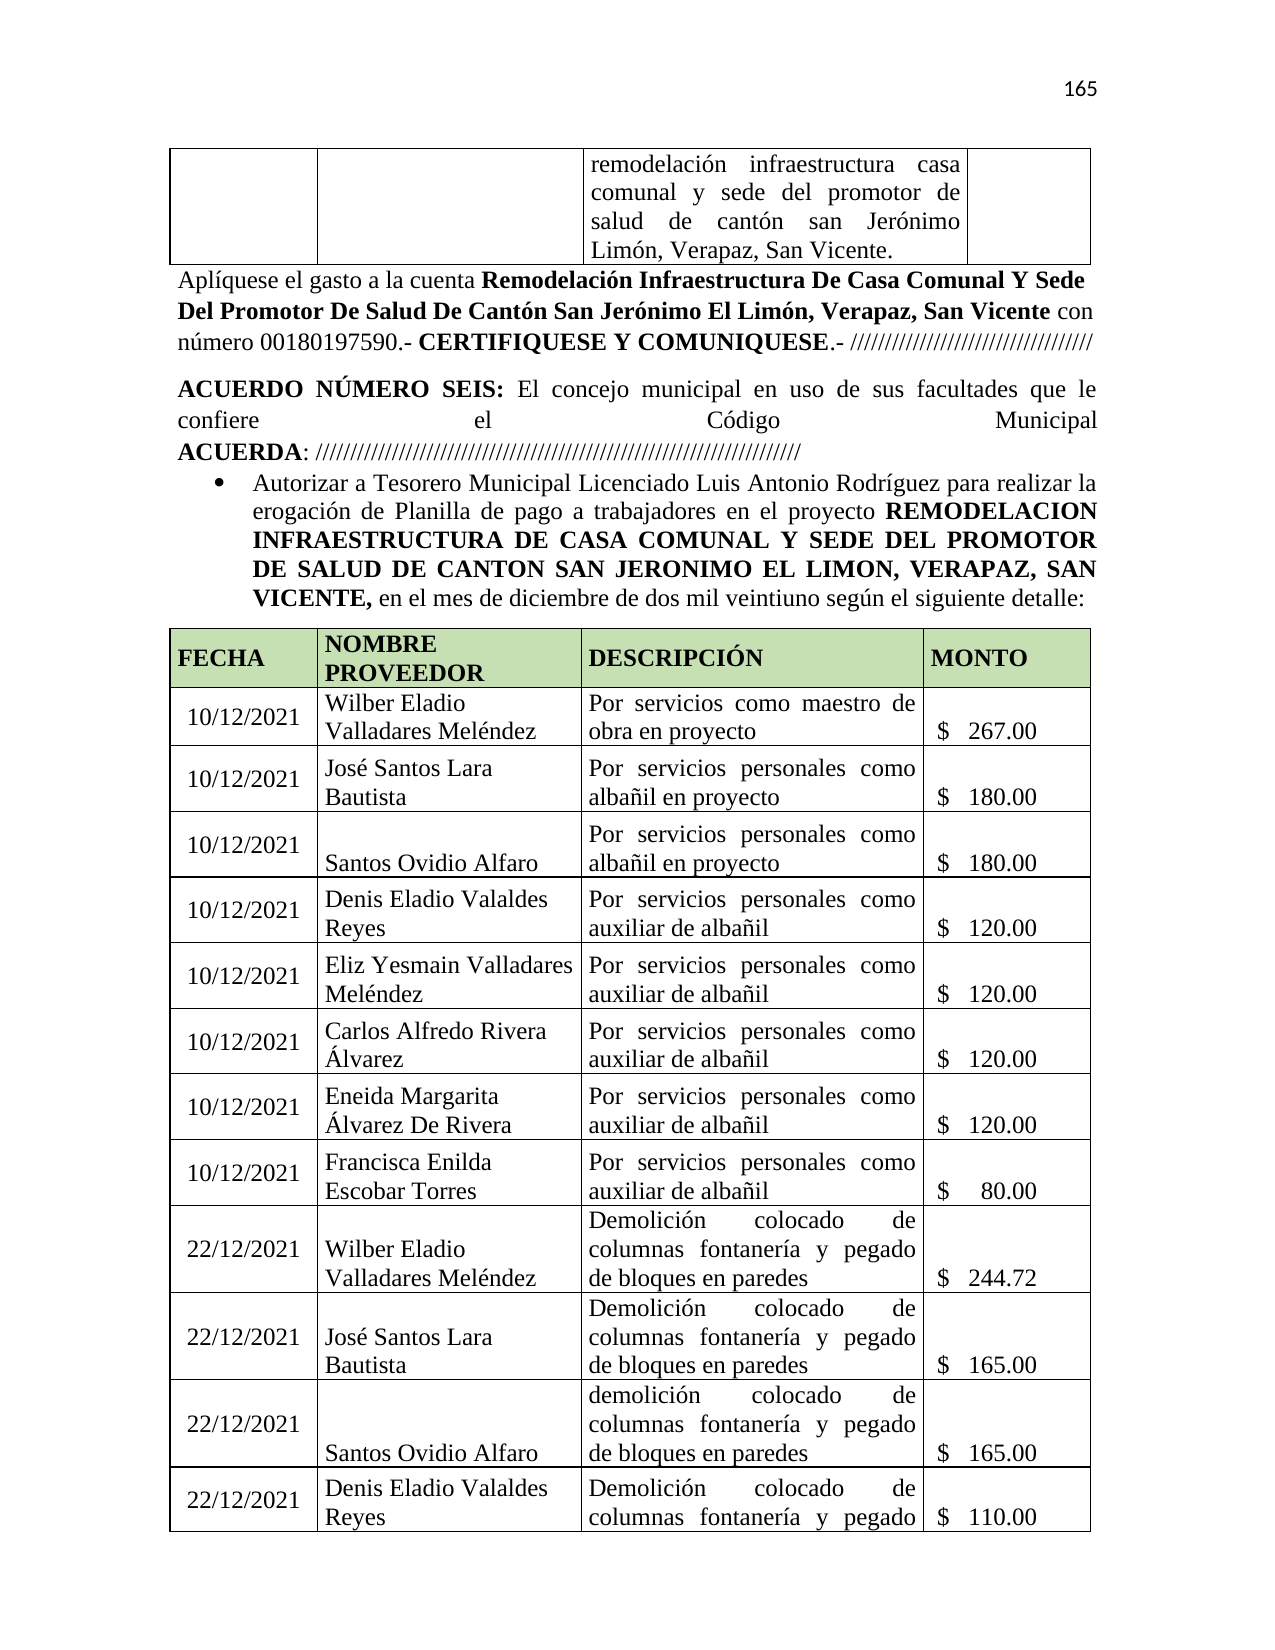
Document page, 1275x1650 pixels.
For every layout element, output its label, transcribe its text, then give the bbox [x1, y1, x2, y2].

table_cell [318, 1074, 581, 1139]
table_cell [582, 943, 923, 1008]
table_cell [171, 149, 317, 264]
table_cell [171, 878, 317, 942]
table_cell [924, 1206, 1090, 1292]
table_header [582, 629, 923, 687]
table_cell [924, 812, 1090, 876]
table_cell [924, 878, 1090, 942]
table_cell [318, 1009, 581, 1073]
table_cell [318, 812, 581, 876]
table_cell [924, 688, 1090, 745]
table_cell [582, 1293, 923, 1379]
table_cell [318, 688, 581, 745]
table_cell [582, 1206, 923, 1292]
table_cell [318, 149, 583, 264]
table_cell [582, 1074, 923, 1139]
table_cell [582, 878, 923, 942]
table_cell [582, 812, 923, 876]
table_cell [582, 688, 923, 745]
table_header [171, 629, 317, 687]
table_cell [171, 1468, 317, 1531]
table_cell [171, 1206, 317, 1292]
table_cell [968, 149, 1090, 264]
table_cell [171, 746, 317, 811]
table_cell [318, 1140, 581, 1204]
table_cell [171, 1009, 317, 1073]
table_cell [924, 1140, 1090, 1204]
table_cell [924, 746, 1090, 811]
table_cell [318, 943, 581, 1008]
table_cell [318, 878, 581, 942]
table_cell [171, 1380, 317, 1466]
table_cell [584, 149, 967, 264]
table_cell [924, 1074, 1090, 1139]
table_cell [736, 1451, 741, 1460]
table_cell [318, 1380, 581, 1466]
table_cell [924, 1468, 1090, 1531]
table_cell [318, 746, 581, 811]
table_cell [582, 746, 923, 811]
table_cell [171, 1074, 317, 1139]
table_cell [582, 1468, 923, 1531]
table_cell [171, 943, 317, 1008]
text ACUERDO NÚMERO SEIS: El concejo municipal en uso de sus facultades que le confiere el Código Municipal ACUERDA: ////////////////////////////////////////////////////////////////////// [177, 374, 1098, 465]
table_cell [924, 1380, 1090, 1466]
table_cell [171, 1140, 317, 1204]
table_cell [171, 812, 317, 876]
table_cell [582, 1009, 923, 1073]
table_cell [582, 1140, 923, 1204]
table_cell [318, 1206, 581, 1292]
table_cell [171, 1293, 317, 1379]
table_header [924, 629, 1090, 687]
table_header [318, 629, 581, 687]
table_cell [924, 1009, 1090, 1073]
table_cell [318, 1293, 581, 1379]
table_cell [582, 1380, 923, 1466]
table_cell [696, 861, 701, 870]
text Aplíquese el gasto a la cuenta Remodelación Infraestructura De Casa Comunal Y Sede Del Promotor De Salud De Cantón San Jerónimo El Limón, Verapaz, San Vicente con número 00180197590.- CERTIFIQUESE Y COMUNIQUESE.- /////////////////////////////////// [177, 265, 1098, 356]
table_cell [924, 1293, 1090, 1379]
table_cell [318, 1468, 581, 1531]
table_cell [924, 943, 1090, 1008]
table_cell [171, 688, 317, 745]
list Autorizar a Tesorero Municipal Licenciado Luis Antonio Rodríguez para realizar la erogación de Planilla de pago a trabajadores en el proyecto REMODELACION INFRAESTRUCTURA DE CASA COMUNAL Y SEDE DEL PROMOTOR DE SALUD DE CANTON SAN JERONIMO EL LIMON, VERAPAZ, SAN VICENTE, en el mes de diciembre de dos mil veintiuno según el siguiente detalle: [215, 468, 1098, 611]
